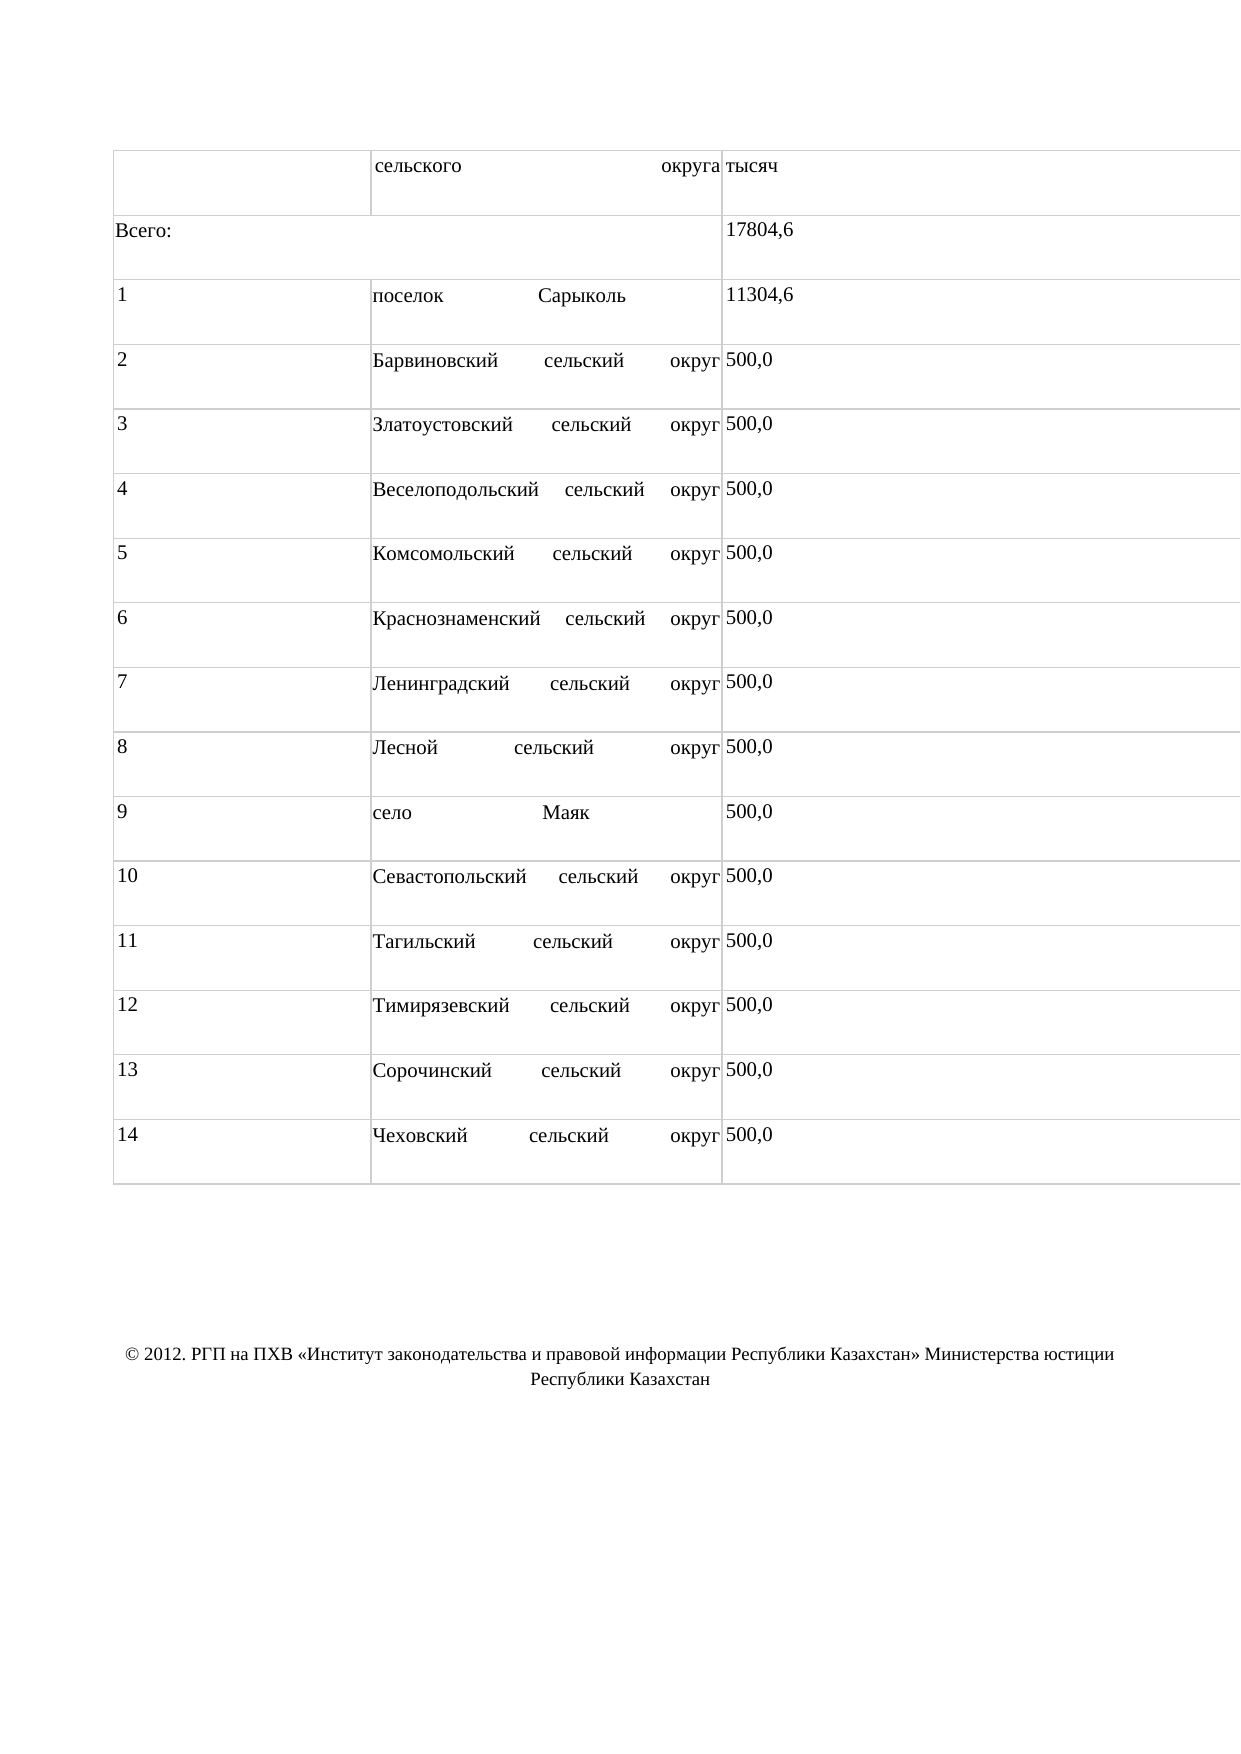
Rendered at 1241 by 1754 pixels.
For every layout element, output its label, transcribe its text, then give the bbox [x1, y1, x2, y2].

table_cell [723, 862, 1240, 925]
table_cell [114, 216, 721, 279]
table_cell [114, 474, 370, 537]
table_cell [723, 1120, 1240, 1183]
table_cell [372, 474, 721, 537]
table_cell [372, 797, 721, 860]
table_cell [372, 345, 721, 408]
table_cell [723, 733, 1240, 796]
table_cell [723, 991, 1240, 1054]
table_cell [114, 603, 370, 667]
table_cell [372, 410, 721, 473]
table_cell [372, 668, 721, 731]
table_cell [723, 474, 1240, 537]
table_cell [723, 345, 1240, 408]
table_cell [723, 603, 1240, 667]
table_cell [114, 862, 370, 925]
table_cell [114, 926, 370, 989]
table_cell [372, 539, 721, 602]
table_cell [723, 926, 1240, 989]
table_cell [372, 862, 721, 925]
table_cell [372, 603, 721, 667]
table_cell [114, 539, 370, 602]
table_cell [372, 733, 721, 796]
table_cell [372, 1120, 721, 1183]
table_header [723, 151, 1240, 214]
text © 2012. РГП на ПХВ «Институт законодательства и правовой информации Республики Казахстан» Министерства юстиции Республики Казахстан [112, 1343, 1128, 1389]
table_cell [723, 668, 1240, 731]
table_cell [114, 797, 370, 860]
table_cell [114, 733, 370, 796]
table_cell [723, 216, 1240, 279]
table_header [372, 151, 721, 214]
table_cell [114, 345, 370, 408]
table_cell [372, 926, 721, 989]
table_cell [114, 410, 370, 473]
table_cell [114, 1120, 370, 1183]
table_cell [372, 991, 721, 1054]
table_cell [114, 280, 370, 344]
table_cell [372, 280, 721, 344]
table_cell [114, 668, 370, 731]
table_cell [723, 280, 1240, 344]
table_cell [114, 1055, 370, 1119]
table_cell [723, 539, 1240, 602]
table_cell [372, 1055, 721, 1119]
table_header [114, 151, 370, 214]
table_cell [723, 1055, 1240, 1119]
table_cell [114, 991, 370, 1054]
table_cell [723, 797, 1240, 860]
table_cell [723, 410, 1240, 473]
